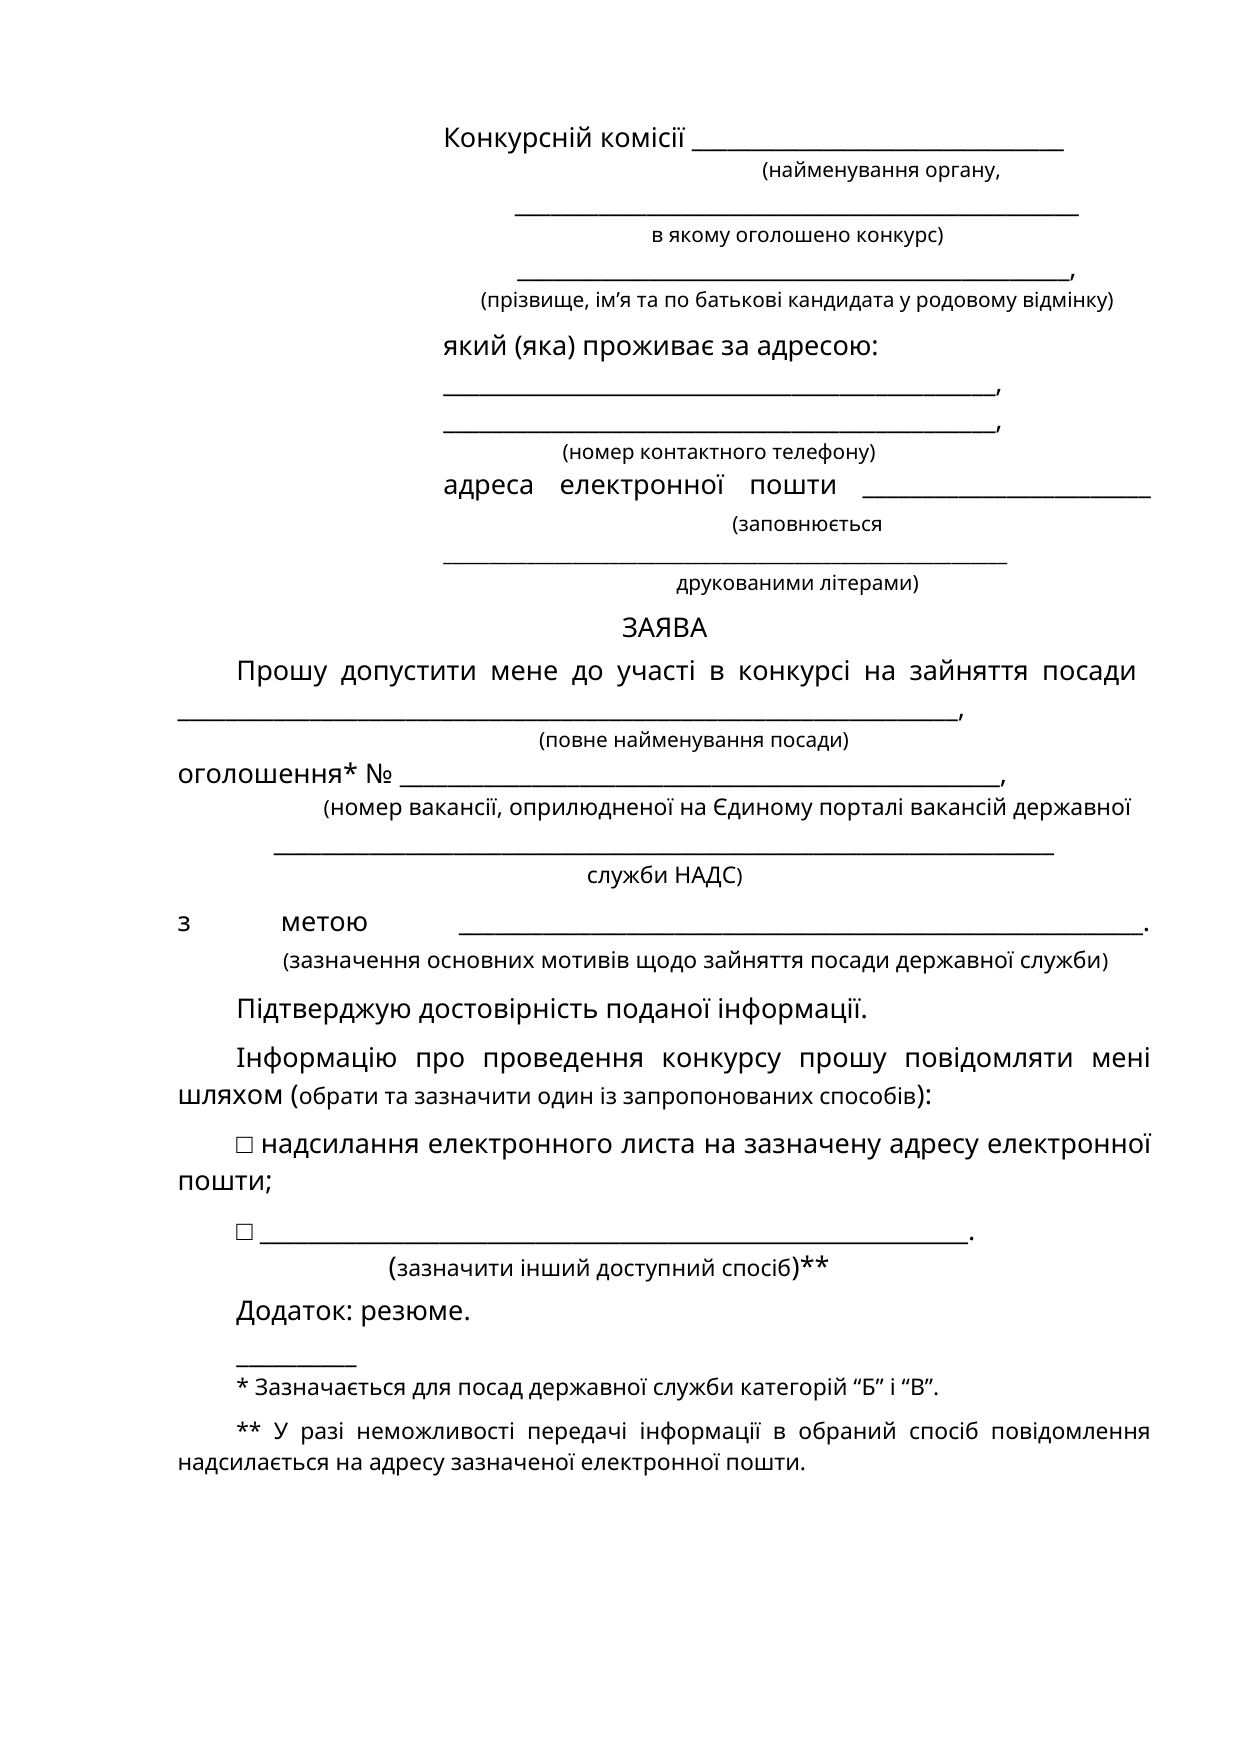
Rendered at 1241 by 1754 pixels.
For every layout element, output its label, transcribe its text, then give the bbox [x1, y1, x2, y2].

text _____________________________________________________________ [443, 539, 1152, 568]
text Конкурсній комісії _______________________________ [443, 118, 1152, 155]
text в якому оголошено конкурс) [443, 220, 1152, 249]
text ЗАЯВА [177, 609, 1152, 646]
text (найменування органу, [443, 155, 1152, 183]
text Додаток: резюме. [177, 1291, 1152, 1328]
text _________________________________________________________________ служби НАДС) [177, 822, 1152, 890]
text (номер вакансії, оприлюдненої на Єдиному порталі вакансій державної [177, 791, 1152, 822]
text ** У разі неможливості передачі інформації в обраний спосіб повідомлення надсилається на адресу зазначеної електронної пошти. [177, 1415, 1152, 1477]
text Підтверджую достовірність поданої інформації. [177, 989, 1152, 1026]
text _______________________________________________ [443, 183, 1152, 220]
text оголошення* № __________________________________________________, [177, 754, 1152, 791]
text (повне найменування посади) [177, 726, 1152, 754]
text __________ [236, 1334, 1152, 1371]
text з метою _________________________________________________________. (зазначення основних мотивів щодо зайняття посади державної служби) [177, 903, 1152, 977]
text Прошу допустити мене до участі в конкурсі на зайняття посади _________________________________________________________________, [177, 652, 1152, 726]
text друкованими літерами) [443, 568, 1152, 596]
text □ ___________________________________________________________. (зазначити інший доступний спосіб)** [177, 1211, 1152, 1285]
text Інформацію про проведення конкурсу прошу повідомляти мені шляхом (обрати та зазначити один із запропонованих способів): [177, 1038, 1152, 1112]
text ______________________________________________, (прізвище, ім’я та по батькові кандидата у родовому відмінку) [443, 249, 1152, 314]
text який (яка) проживає за адресою: ______________________________________________, ______________________________________________, (номер контактного телефону) [443, 327, 1152, 466]
text * Зазначається для посад державної служби категорій “Б” і “В”. [177, 1371, 1152, 1402]
text □ надсилання електронного листа на зазначену адресу електронної пошти; [177, 1125, 1152, 1198]
text адреса електронної пошти ________________________ (заповнюється [443, 466, 1152, 539]
